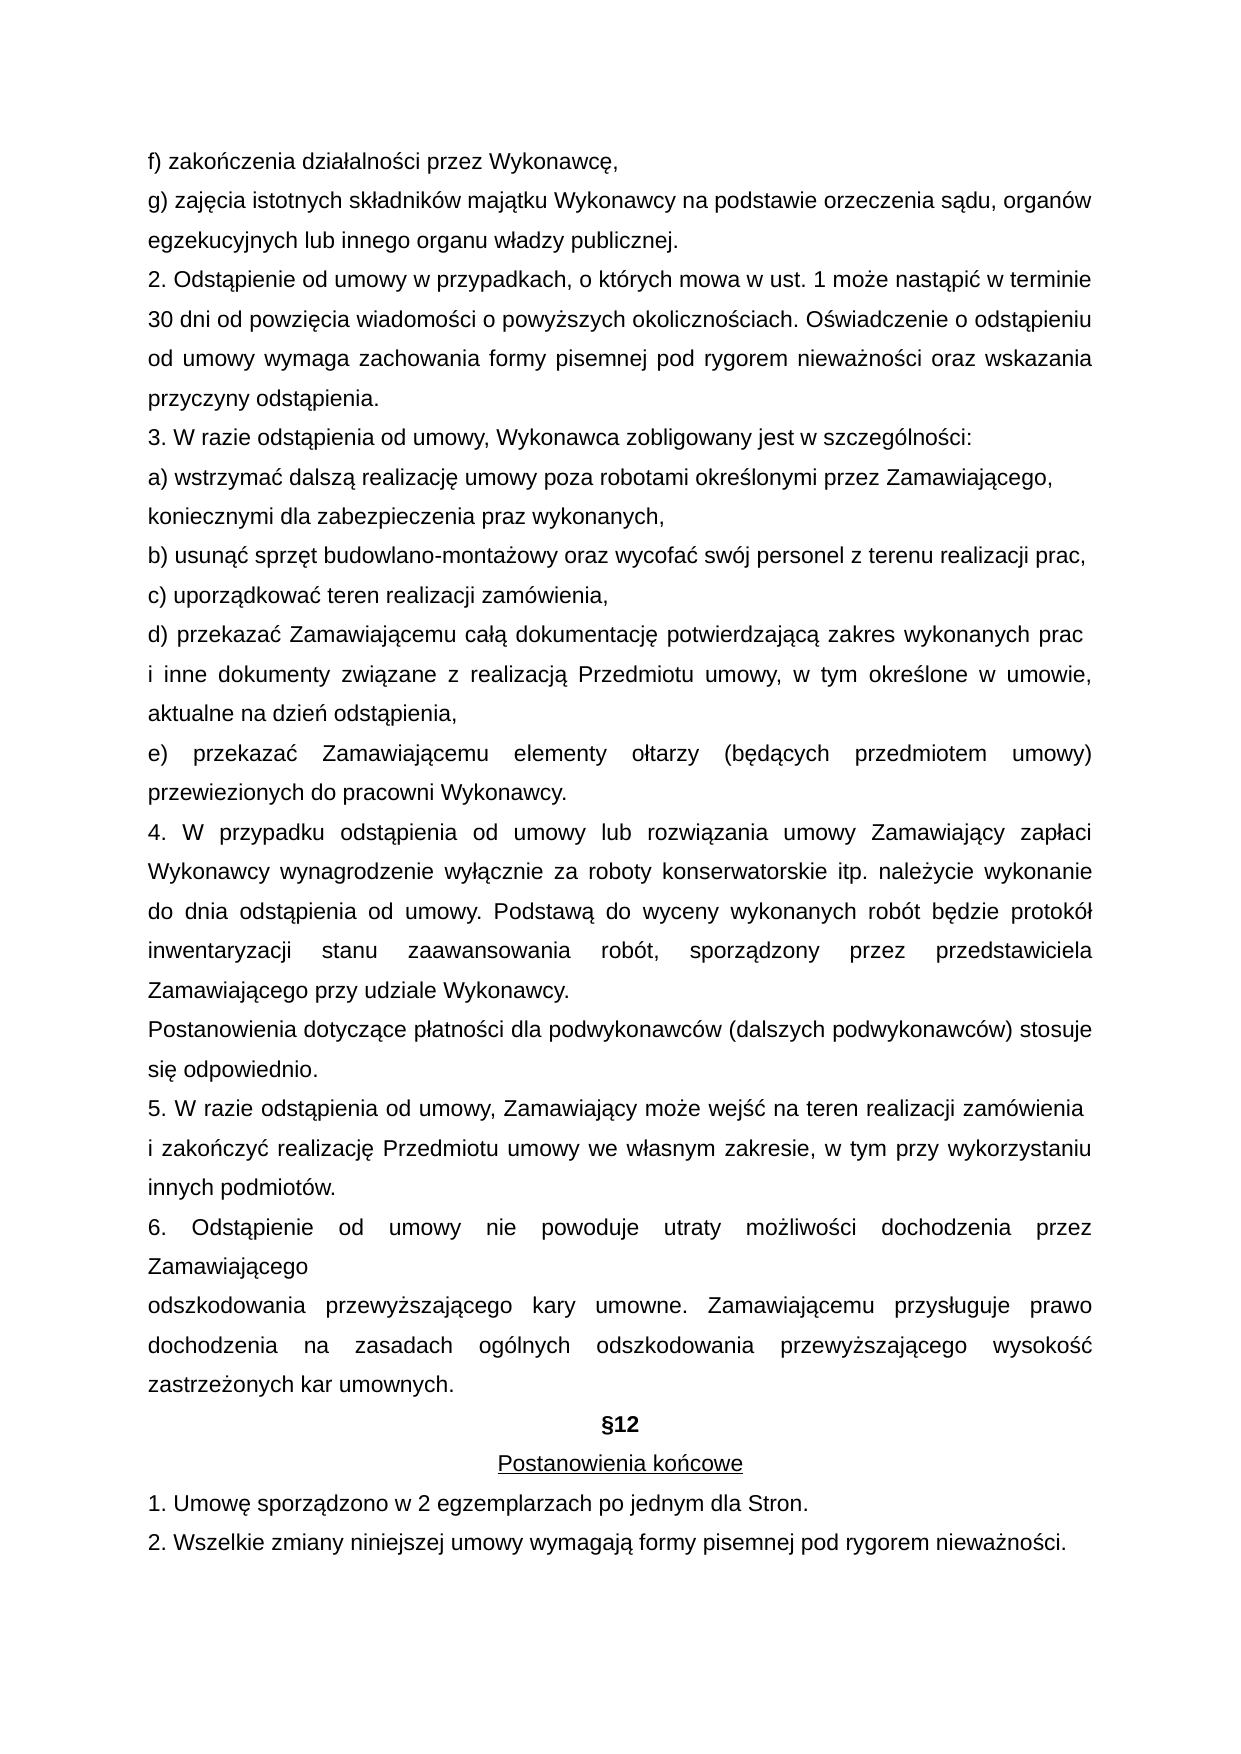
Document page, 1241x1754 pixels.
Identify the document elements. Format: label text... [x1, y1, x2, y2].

text e) przekazać Zamawiającemu elementy ołtarzy (będących przedmiotem umowy) przewiezionych do pracowni Wykonawcy. [148, 740, 1093, 806]
text koniecznymi dla zabezpieczenia praz wykonanych, [148, 503, 1093, 529]
text 1. Umowę sporządzono w 2 egzemplarzach po jednym dla Stron. [148, 1490, 1093, 1516]
text f) zakończenia działalności przez Wykonawcę, [148, 148, 1093, 174]
text Postanowienia dotyczące płatności dla podwykonawców (dalszych podwykonawców) stosuje się odpowiednio. [148, 1016, 1093, 1082]
text 2. Odstąpienie od umowy w przypadkach, o których mowa w ust. 1 może nastąpić w terminie 30 dni od powzięcia wiadomości o powyższych okolicznościach. Oświadczenie o odstąpieniu od umowy wymaga zachowania formy pisemnej pod rygorem nieważności oraz wskazania przyczyny odstąpienia. [148, 266, 1093, 411]
text 6. Odstąpienie od umowy nie powoduje utraty możliwości dochodzenia przez Zamawiającego [148, 1213, 1093, 1279]
text d) przekazać Zamawiającemu całą dokumentację potwierdzającą zakres wykonanych prac i inne dokumenty związane z realizacją Przedmiotu umowy, w tym określone w umowie, aktualne na dzień odstąpienia, [148, 621, 1093, 727]
text b) usunąć sprzęt budowlano-montażowy oraz wycofać swój personel z terenu realizacji prac, [148, 542, 1093, 569]
text g) zajęcia istotnych składników majątku Wykonawcy na podstawie orzeczenia sądu, organów [148, 187, 1093, 213]
text egzekucyjnych lub innego organu władzy publicznej. [148, 227, 1093, 253]
text 5. W razie odstąpienia od umowy, Zamawiający może wejść na teren realizacji zamówienia i zakończyć realizację Przedmiotu umowy we własnym zakresie, w tym przy wykorzystaniu innych podmiotów. [148, 1095, 1093, 1200]
text a) wstrzymać dalszą realizację umowy poza robotami określonymi przez Zamawiającego, [148, 463, 1093, 490]
text c) uporządkować teren realizacji zamówienia, [148, 582, 1093, 608]
text 2. Wszelkie zmiany niniejszej umowy wymagają formy pisemnej pod rygorem nieważności. [148, 1529, 1093, 1556]
text §12 [148, 1411, 1093, 1437]
text odszkodowania przewyższającego kary umowne. Zamawiającemu przysługuje prawo dochodzenia na zasadach ogólnych odszkodowania przewyższającego wysokość zastrzeżonych kar umownych. [148, 1292, 1093, 1398]
text 3. W razie odstąpienia od umowy, Wykonawca zobligowany jest w szczególności: [148, 424, 1093, 450]
text Postanowienia końcowe [148, 1450, 1093, 1477]
text 4. W przypadku odstąpienia od umowy lub rozwiązania umowy Zamawiający zapłaci Wykonawcy wynagrodzenie wyłącznie za roboty konserwatorskie itp. należycie wykonanie do dnia odstąpienia od umowy. Podstawą do wyceny wykonanych robót będzie protokół inwentaryzacji stanu zaawansowania robót, sporządzony przez przedstawiciela Zamawiającego przy udziale Wykonawcy. [148, 819, 1093, 1003]
